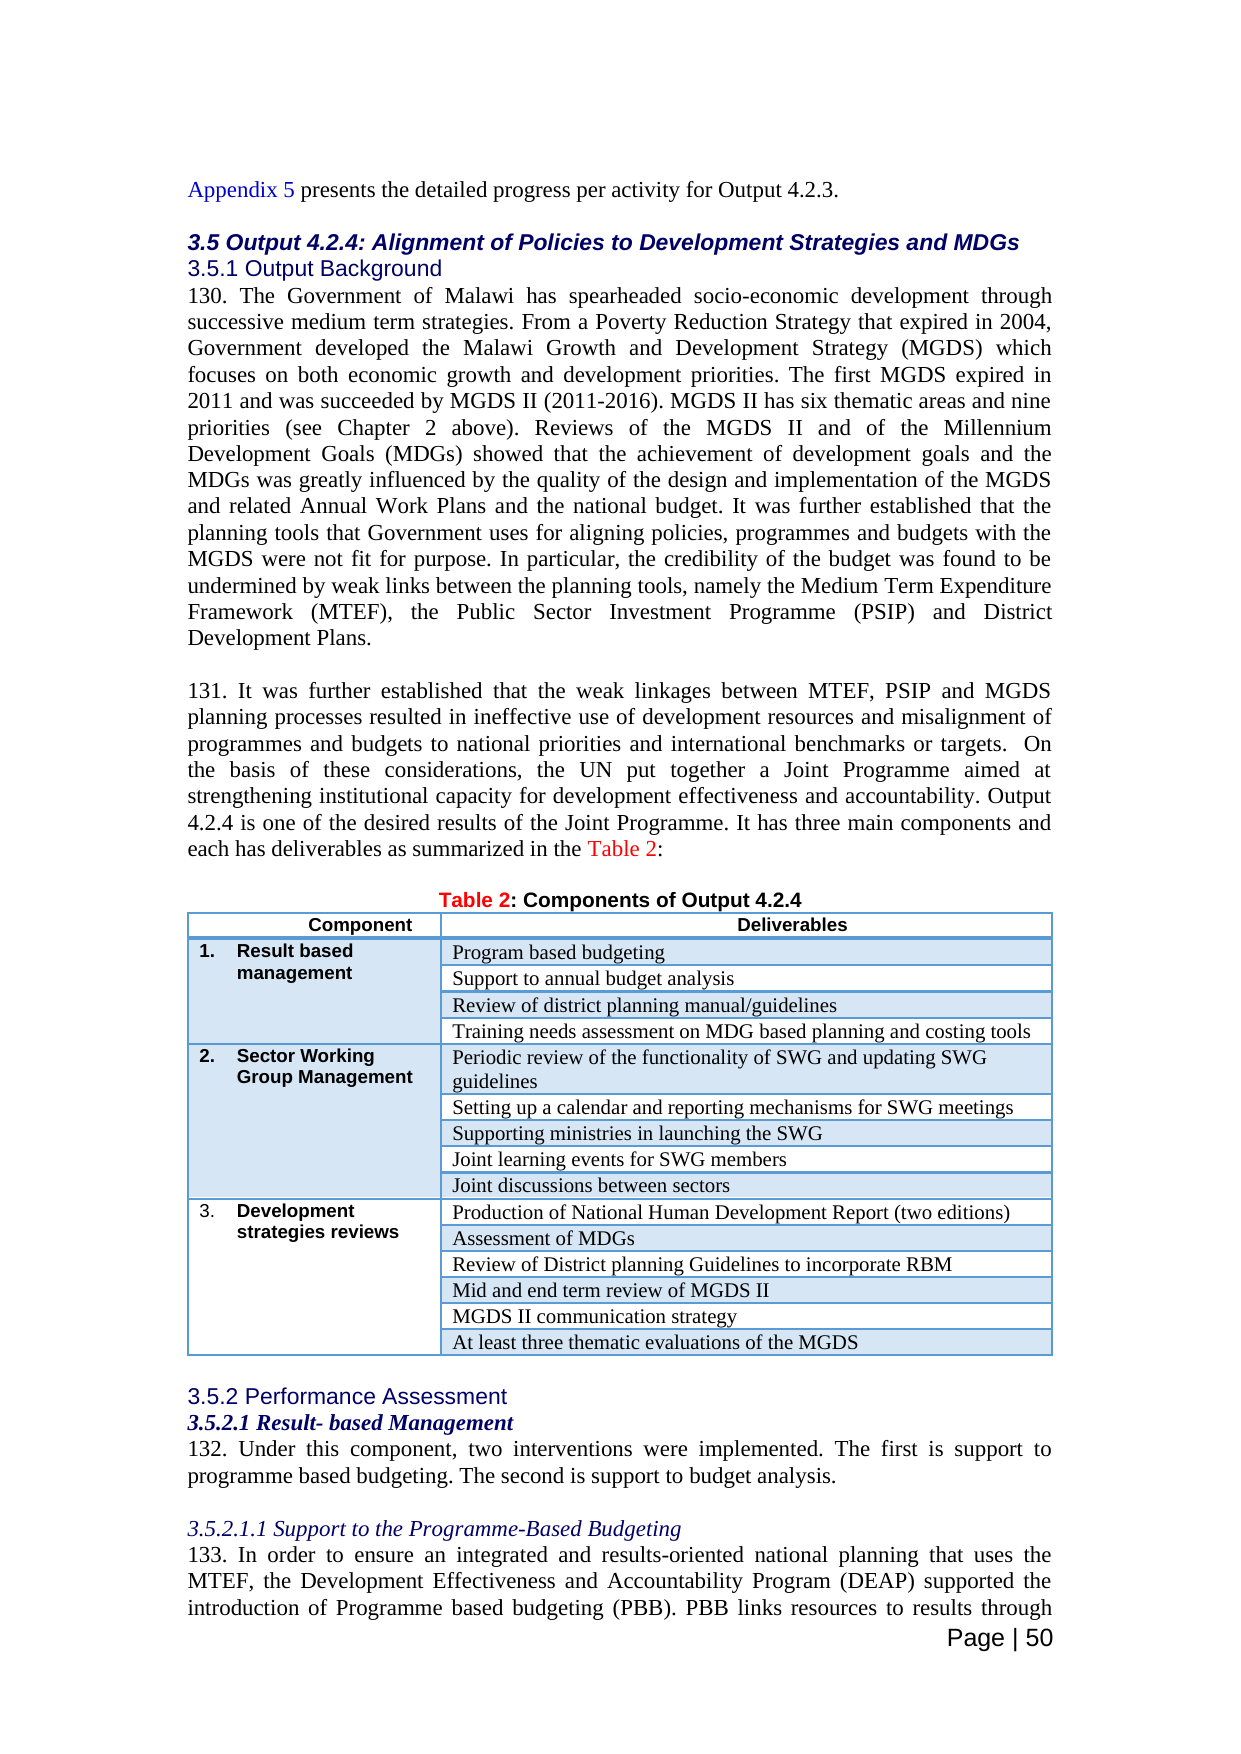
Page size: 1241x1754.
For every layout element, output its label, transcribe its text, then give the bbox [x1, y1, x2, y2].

text Appendix 5 presents the detailed progress per activity for Output 4.2.3. [187, 176, 1053, 203]
table_cell At least three thematic evaluations of the MGDS [442, 1330, 1051, 1354]
subtitle 3.5.1 Output Background [187, 255, 1053, 282]
table_cell Assessment of MDGs [442, 1226, 1051, 1250]
table_header Component [189, 914, 440, 936]
subtitle 3.5.2 Performance Assessment [187, 1383, 1053, 1409]
table_cell Sector Working Group Management [189, 1045, 440, 1197]
table_header Deliverables [442, 914, 1051, 936]
table_cell MGDS II communication strategy [442, 1304, 1051, 1328]
subtitle 3.5.2.1.1 Support to the Programme-Based Budgeting [187, 1514, 1053, 1541]
table_cell Supporting ministries in launching the SWG [442, 1121, 1051, 1145]
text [187, 1541, 1053, 1620]
subtitle 3.5.2.1 Result- based Management [187, 1409, 1053, 1436]
table_cell Review of District planning Guidelines to incorporate RBM [442, 1252, 1051, 1276]
table_cell Mid and end term review of MGDS II [442, 1278, 1051, 1302]
text Table 2: Components of Output 4.2.4 [187, 888, 1053, 912]
table_cell Review of district planning manual/guidelines [442, 993, 1051, 1017]
table_cell Support to annual budget analysis [442, 966, 1051, 990]
text 131. It was further established that the weak linkages between MTEF, PSIP and MGDS planning processes resulted in ineffective use of development resources and misalignment of programmes and budgets to national priorities and international benchmarks or targets. On the basis of these considerations, the UN put together a Joint Programme aimed at strengthening institutional capacity for development effectiveness and accountability. Output 4.2.4 is one of the desired results of the Joint Programme. It has three main components and each has deliverables as summarized in the Table 2: [187, 677, 1053, 862]
table_cell Periodic review of the functionality of SWG and updating SWG guidelines [442, 1045, 1051, 1093]
subtitle 3.5 Output 4.2.4: Alignment of Policies to Development Strategies and MDGs [187, 229, 1053, 255]
text 130. The Government of Malawi has spearheaded socio-economic development through successive medium term strategies. From a Poverty Reduction Strategy that expired in 2004, Government developed the Malawi Growth and Development Strategy (MGDS) which focuses on both economic growth and development priorities. The first MGDS expired in 2011 and was succeeded by MGDS II (2011-2016). MGDS II has six thematic areas and nine priorities (see Chapter 2 above). Reviews of the MGDS II and of the Millennium Development Goals (MDGs) showed that the achievement of development goals and the MDGs was greatly influenced by the quality of the design and implementation of the MGDS and related Annual Work Plans and the national budget. It was further established that the planning tools that Government uses for aligning policies, programmes and budgets with the MGDS were not fit for purpose. In particular, the credibility of the budget was found to be undermined by weak links between the planning tools, namely the Medium Term Expenditure Framework (MTEF), the Public Sector Investment Programme (PSIP) and District Development Plans. [187, 282, 1053, 651]
table_cell Joint discussions between sectors [442, 1174, 1051, 1197]
table_cell Training needs assessment on MDG based planning and costing tools [442, 1019, 1051, 1043]
table_cell Production of National Human Development Report (two editions) [442, 1200, 1051, 1224]
table_cell Setting up a calendar and reporting mechanisms for SWG meetings [442, 1095, 1051, 1119]
text 132. Under this component, two interventions were implemented. The first is support to programme based budgeting. The second is support to budget analysis. [187, 1436, 1053, 1488]
table_cell Result based management [189, 940, 440, 1043]
table_cell Development strategies reviews [189, 1200, 440, 1354]
table_cell Joint learning events for SWG members [442, 1147, 1051, 1171]
table_cell Program based budgeting [442, 940, 1051, 964]
